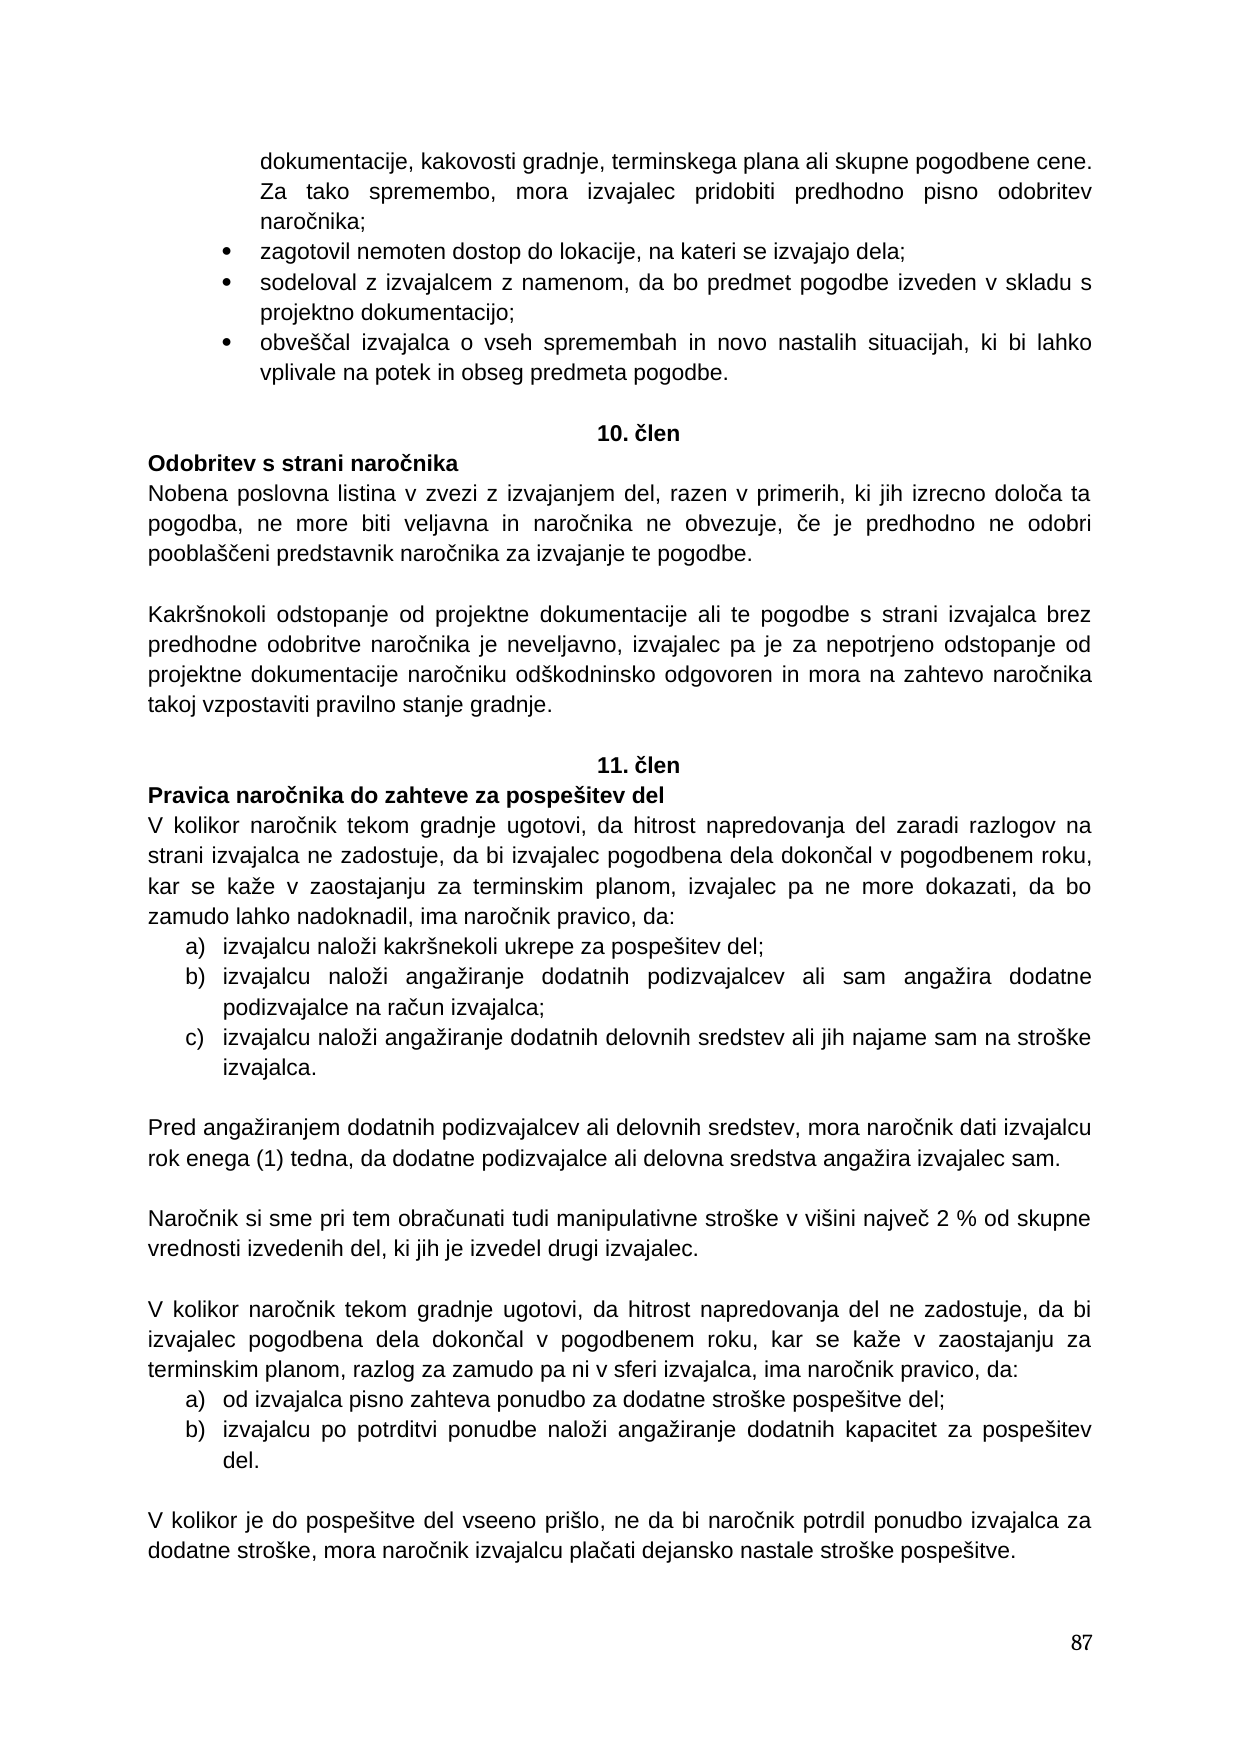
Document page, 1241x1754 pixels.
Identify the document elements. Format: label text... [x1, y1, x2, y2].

text Odobritev s strani naročnika [148, 450, 1092, 476]
list člen [185, 419, 1092, 446]
text V kolikor je do pospešitve del vseeno prišlo, ne da bi naročnik potrdil ponudbo izvajalca za dodatne stroške, mora naročnik izvajalcu plačati dejansko nastale stroške pospešitve. [148, 1507, 1092, 1564]
list zagotovil nemoten dostop do lokacije, na kateri se izvajajo dela; [223, 238, 1092, 265]
text V kolikor naročnik tekom gradnje ugotovi, da hitrost napredovanja del ne zadostuje, da bi izvajalec pogodbena dela dokončal v pogodbenem roku, kar se kaže v zaostajanju za terminskim planom, razlog za zamudo pa ni v sferi izvajalca, ima naročnik pravico, da: [148, 1296, 1092, 1382]
text Pred angažiranjem dodatnih podizvajalcev ali delovnih sredstev, mora naročnik dati izvajalcu rok enega (1) tedna, da dodatne podizvajalce ali delovna sredstva angažira izvajalec sam. [148, 1114, 1092, 1171]
list izvajalcu naloži angažiranje dodatnih podizvajalcev ali sam angažira dodatne podizvajalce na račun izvajalca; [185, 963, 1092, 1020]
text Nobena poslovna listina v zvezi z izvajanjem del, razen v primerih, ki jih izrecno določa ta pogodba, ne more biti veljavna in naročnika ne obvezuje, če je predhodno ne odobri pooblaščeni predstavnik naročnika za izvajanje te pogodbe. [148, 480, 1092, 567]
list sodeloval z izvajalcem z namenom, da bo predmet pogodbe izveden v skladu s projektno dokumentacijo; [223, 268, 1092, 325]
text Pravica naročnika do zahteve za pospešitev del [148, 782, 1092, 808]
text V kolikor naročnik tekom gradnje ugotovi, da hitrost napredovanja del zaradi razlogov na strani izvajalca ne zadostuje, da bi izvajalec pogodbena dela dokončal v pogodbenem roku, kar se kaže v zaostajanju za terminskim planom, izvajalec pa ne more dokazati, da bo zamudo lahko nadoknadil, ima naročnik pravico, da: [148, 812, 1092, 929]
list obveščal izvajalca o vseh spremembah in novo nastalih situacijah, ki bi lahko vplivale na potek in obseg predmeta pogodbe. [223, 329, 1092, 386]
text Naročnik si sme pri tem obračunati tudi manipulativne stroške v višini največ 2 % od skupne vrednosti izvedenih del, ki jih je izvedel drugi izvajalec. [148, 1205, 1092, 1262]
text Kakršnokoli odstopanje od projektne dokumentacije ali te pogodbe s strani izvajalca brez predhodne odobritve naročnika je neveljavno, izvajalec pa je za nepotrjeno odstopanje od projektne dokumentacije naročniku odškodninsko odgovoren in mora na zahtevo naročnika takoj vzpostaviti pravilno stanje gradnje. [148, 601, 1092, 718]
list od izvajalca pisno zahteva ponudbo za dodatne stroške pospešitve del; [185, 1386, 1092, 1413]
list izvajalcu naloži angažiranje dodatnih delovnih sredstev ali jih najame sam na stroške izvajalca. [185, 1024, 1092, 1080]
list izvajalcu naloži kakršnekoli ukrepe za pospešitev del; [185, 933, 1092, 959]
list izvajalcu po potrditvi ponudbe naloži angažiranje dodatnih kapacitet za pospešitev del. [185, 1416, 1092, 1473]
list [223, 148, 1092, 234]
list člen [185, 752, 1092, 778]
